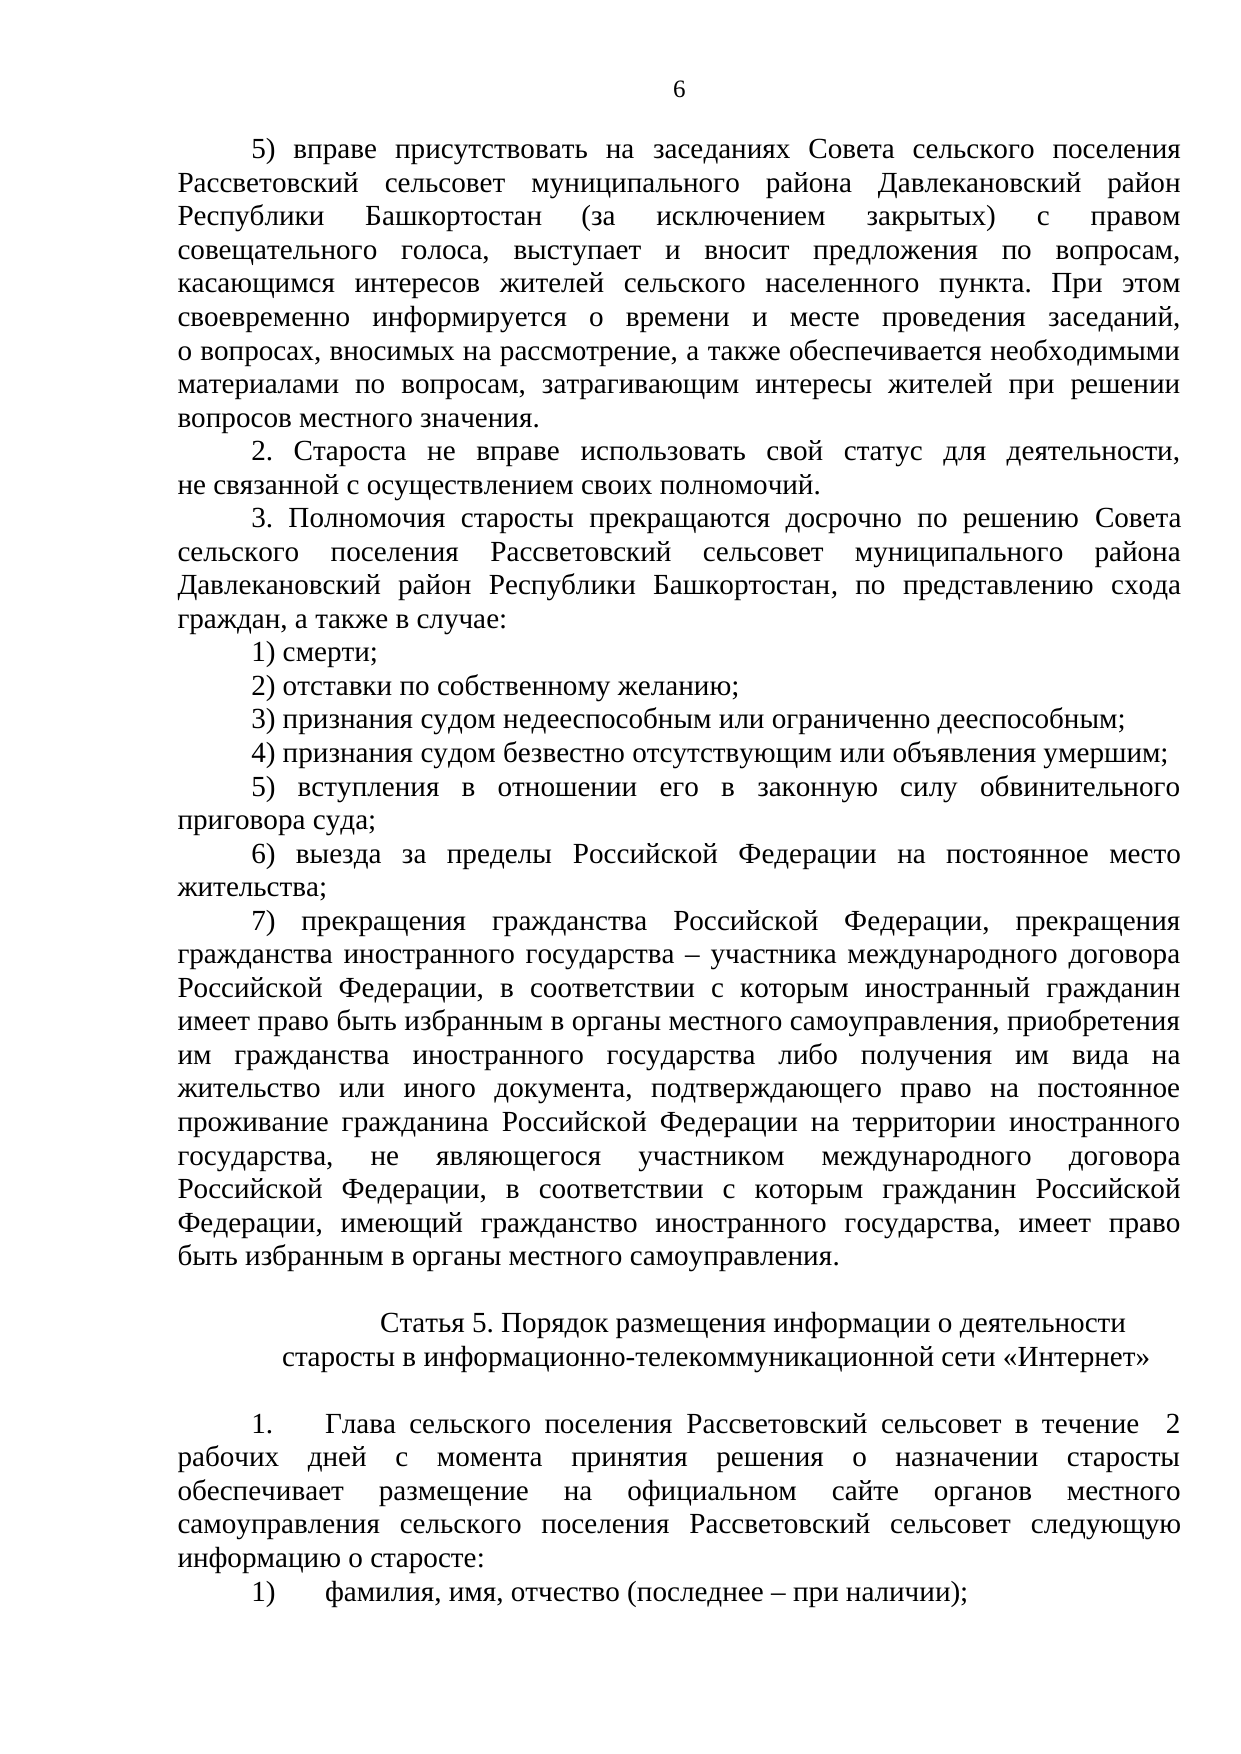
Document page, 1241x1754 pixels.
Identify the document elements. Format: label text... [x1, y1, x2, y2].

text 2. Староста не вправе использовать свой статус для деятельности, не связанной с осуществлением своих полномочий. [177, 433, 1181, 500]
text 4) признания судом безвестно отсутствующим или объявления умершим; [177, 735, 1181, 769]
text 3. Полномочия старосты прекращаются досрочно по решению Совета сельского поселения Рассветовский сельсовет муниципального района Давлекановский район Республики Башкортостан, по представлению схода граждан, а также в случае: [177, 500, 1181, 634]
text Статья 5. Порядок размещения информации о деятельности старосты в информационно-телекоммуникационной сети «Интернет» [251, 1305, 1181, 1372]
text 2) отставки по собственному желанию; [177, 668, 1181, 702]
text 7) прекращения гражданства Российской Федерации, прекращения гражданства иностранного государства – участника международного договора Российской Федерации, в соответствии с которым иностранный гражданин имеет право быть избранным в органы местного самоуправления, приобретения им гражданства иностранного государства либо получения им вида на жительство или иного документа, подтверждающего право на постоянное проживание гражданина Российской Федерации на территории иностранного государства, не являющегося участником международного договора Российской Федерации, в соответствии с которым гражданин Российской Федерации, имеющий гражданство иностранного государства, имеет право быть избранным в органы местного самоуправления. [177, 903, 1181, 1272]
list Глава сельского поселения Рассветовский сельсовет в течение 2 рабочих дней с момента принятия решения о назначении старосты обеспечивает размещение на официальном сайте органов местного самоуправления сельского поселения Рассветовский сельсовет следующую информацию о старосте: [177, 1406, 1181, 1574]
text 3) признания судом недееспособным или ограниченно дееспособным; [177, 702, 1181, 735]
list фамилия, имя, отчество (последнее – при наличии); [177, 1574, 1181, 1607]
text 5) вправе присутствовать на заседаниях Совета сельского поселения Рассветовский сельсовет муниципального района Давлекановский район Республики Башкортостан (за исключением закрытых) с правом совещательного голоса, выступает и вносит предложения по вопросам, касающимся интересов жителей сельского населенного пункта. При этом своевременно информируется о времени и месте проведения заседаний, о вопросах, вносимых на рассмотрение, а также обеспечивается необходимыми материалами по вопросам, затрагивающим интересы жителей при решении вопросов местного значения. [177, 131, 1181, 433]
text 1) смерти; [177, 634, 1181, 668]
text 5) вступления в отношении его в законную силу обвинительного приговора суда; [177, 769, 1181, 836]
text 6) выезда за пределы Российской Федерации на постоянное место жительства; [177, 836, 1181, 903]
